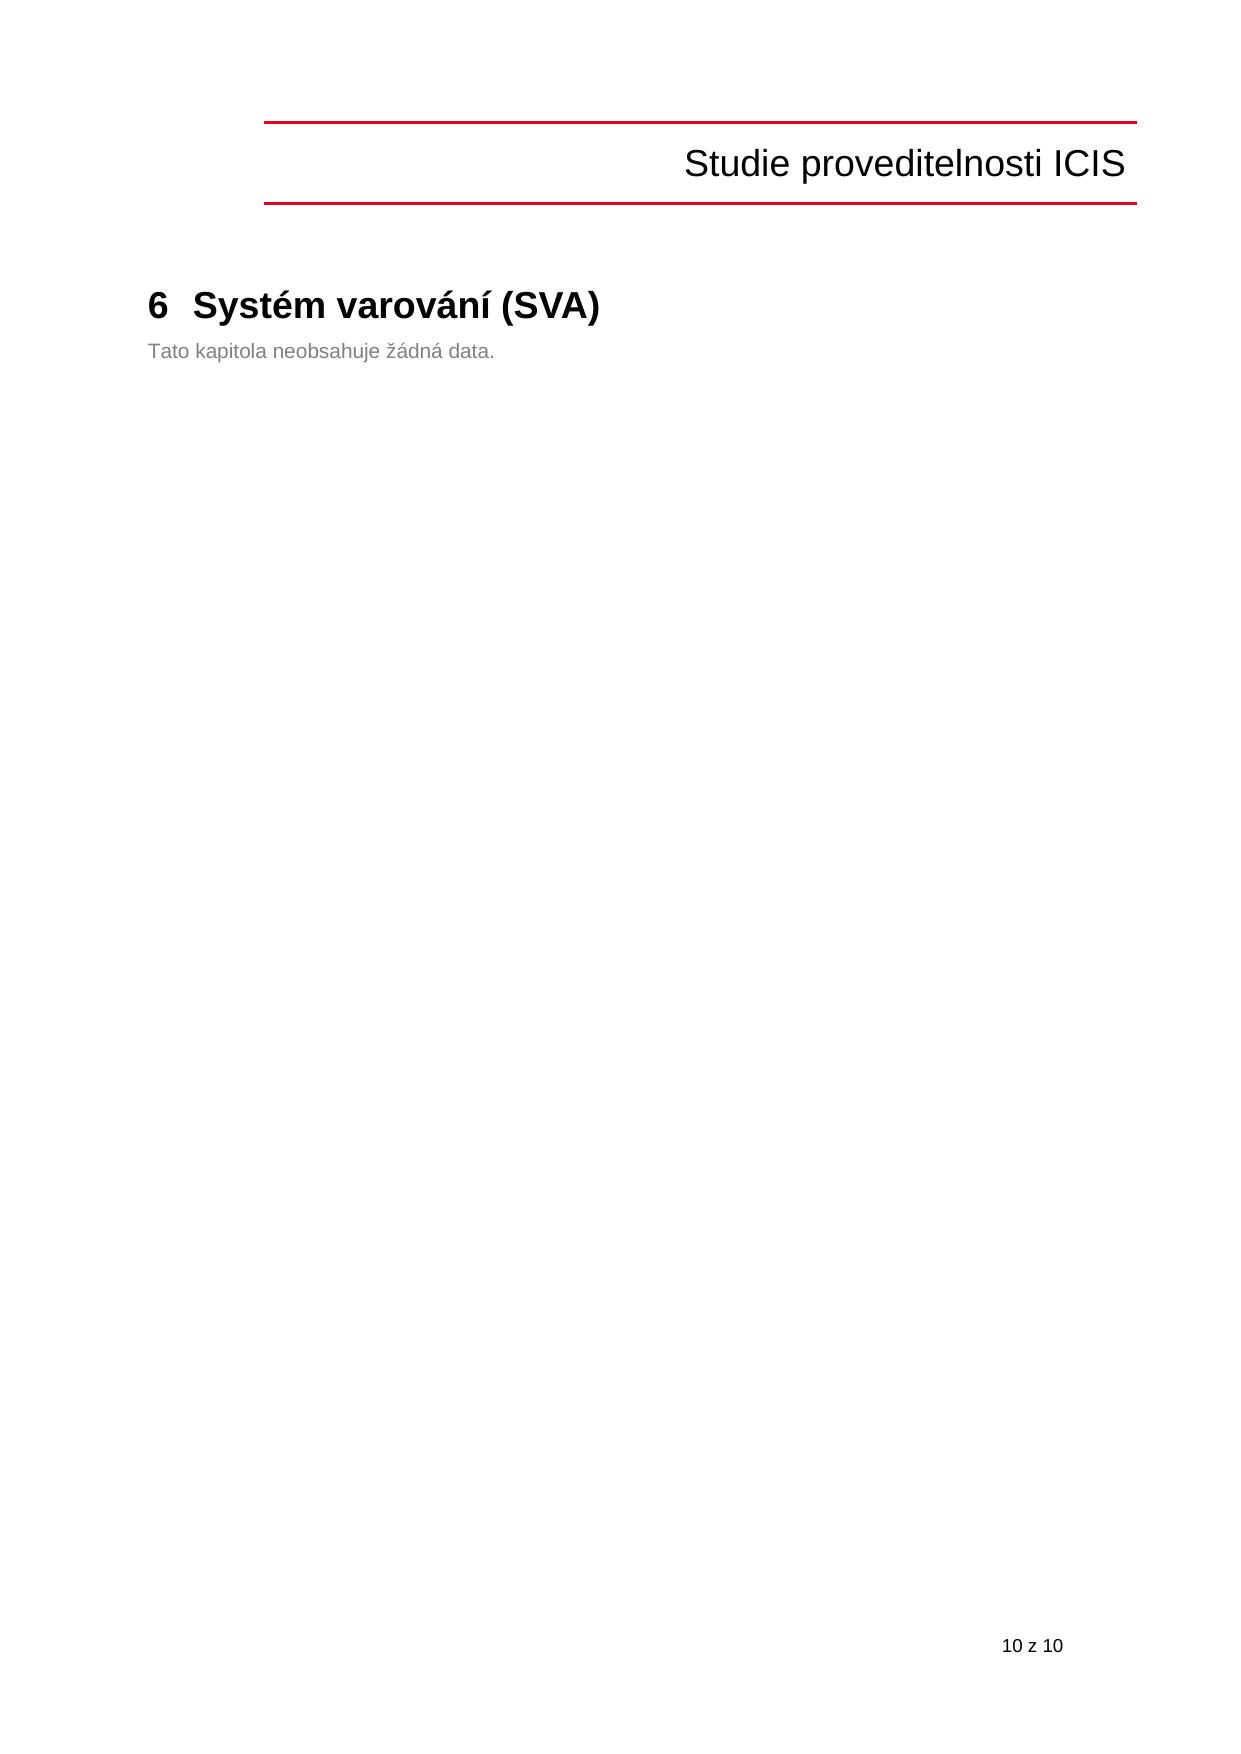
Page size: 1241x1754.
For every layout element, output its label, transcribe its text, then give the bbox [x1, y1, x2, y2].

subtitle Systém varování (SVA) [148, 284, 1093, 327]
text Tato kapitola neobsahuje žádná data. [148, 339, 1093, 363]
